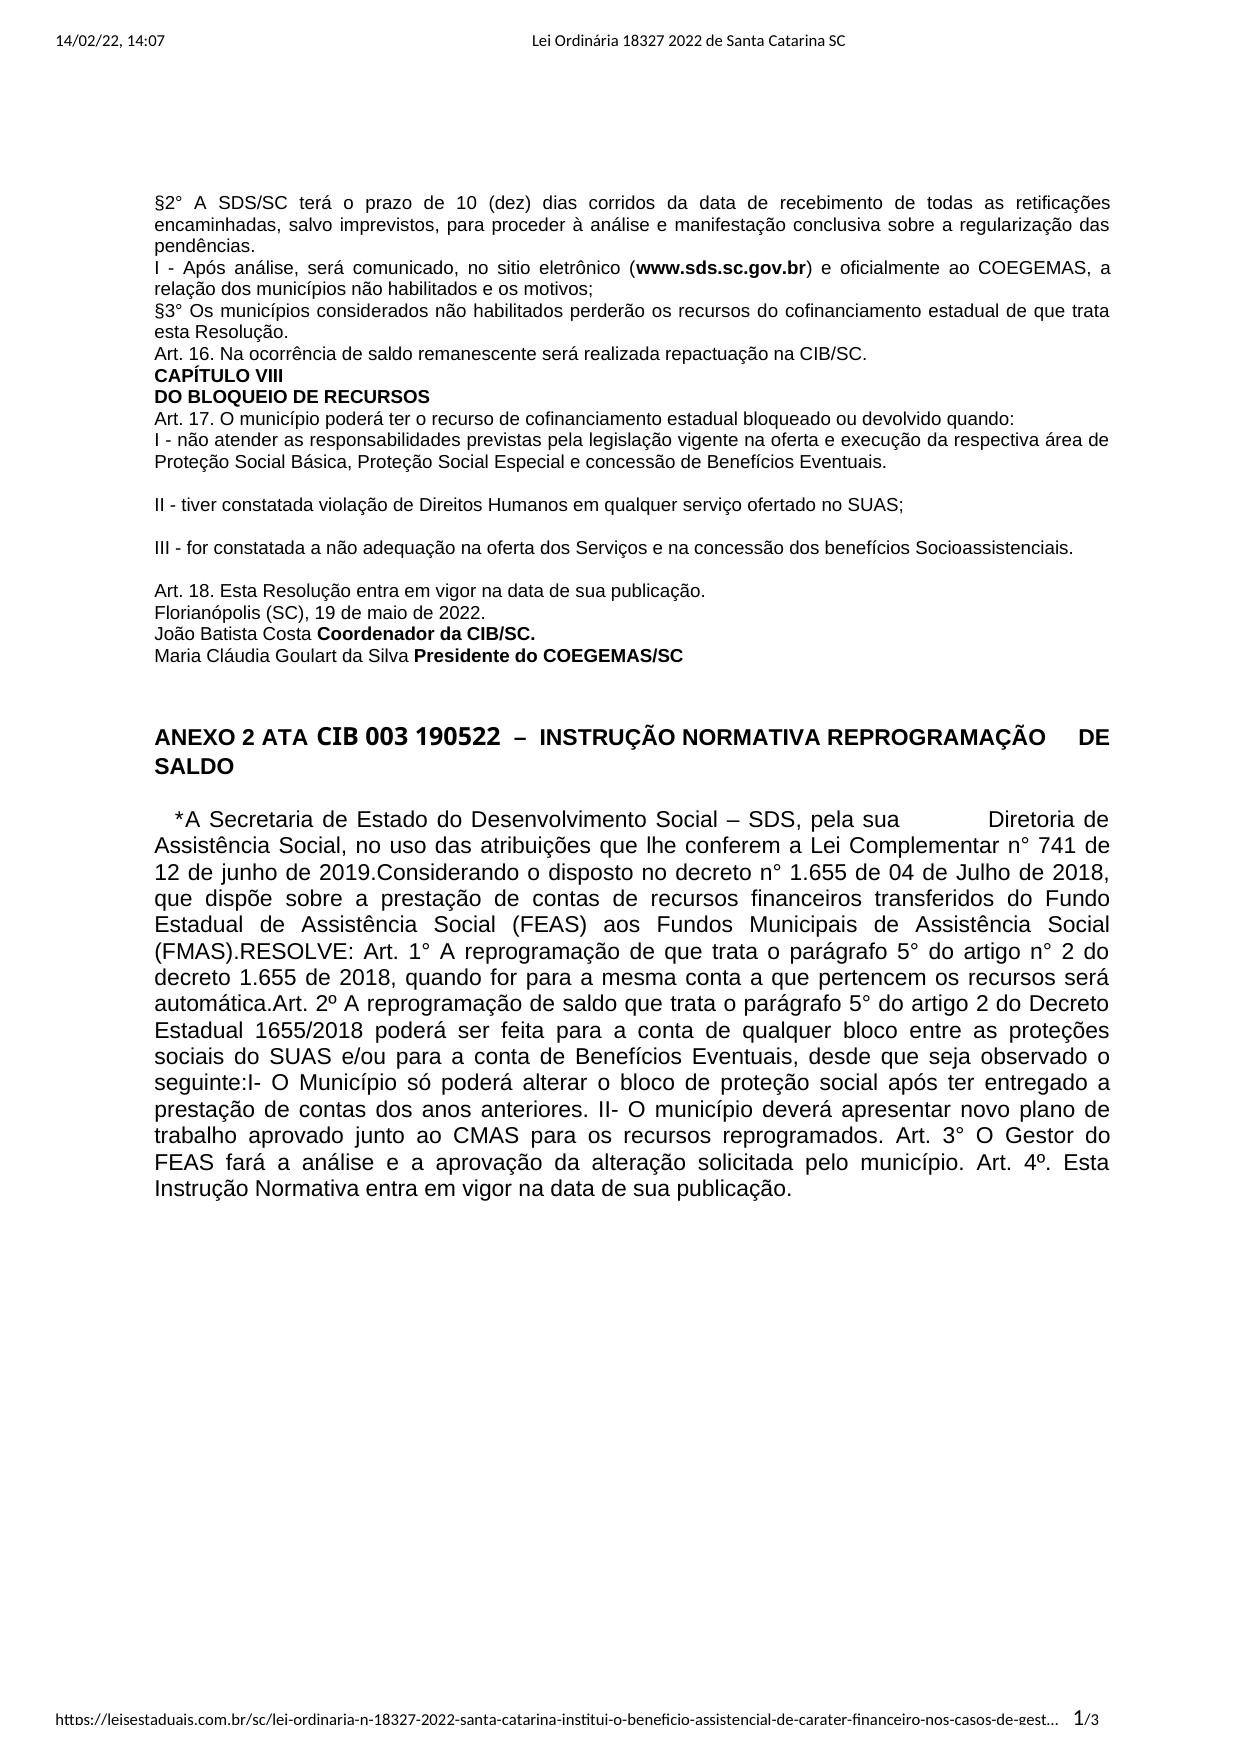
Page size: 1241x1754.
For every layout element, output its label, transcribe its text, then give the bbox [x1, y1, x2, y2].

text §3° Os municípios considerados não habilitados perderão os recursos do cofinanciamento estadual de que trata esta Resolução. [154, 300, 1111, 343]
text III - for constatada a não adequação na oferta dos Serviços e na concessão dos benefícios Socioassistenciais. [154, 537, 1111, 558]
text João Batista Costa Coordenador da CIB/SC. [154, 623, 1111, 645]
text Maria Cláudia Goulart da Silva Presidente do COEGEMAS/SC [154, 645, 1111, 666]
text I - não atender as responsabilidades previstas pela legislação vigente na oferta e execução da respectiva área de Proteção Social Básica, Proteção Social Especial e concessão de Benefícios Eventuais. [154, 429, 1111, 472]
text ANEXO 2 ATA CIB 003 190522 – INSTRUÇÃO NORMATIVA REPROGRAMAÇÃO DE SALDO [51, 719, 1111, 779]
text DO BLOQUEIO DE RECURSOS [154, 386, 1111, 408]
text Art. 18. Esta Resolução entra em vigor na data de sua publicação. [154, 580, 1111, 602]
text CAPÍTULO VIII [154, 364, 1111, 386]
text II - tiver constatada violação de Direitos Humanos em qualquer serviço ofertado no SUAS; [154, 494, 1111, 515]
text *A Secretaria de Estado do Desenvolvimento Social – SDS, pela sua Diretoria de Assistência Social, no uso das atribuições que lhe conferem a Lei Complementar n° 741 de 12 de junho de 2019.Considerando o disposto no decreto n° 1.655 de 04 de Julho de 2018, que dispõe sobre a prestação de contas de recursos financeiros transferidos do Fundo Estadual de Assistência Social (FEAS) aos Fundos Municipais de Assistência Social (FMAS).RESOLVE: Art. 1° A reprogramação de que trata o parágrafo 5° do artigo n° 2 do decreto 1.655 de 2018, quando for para a mesma conta a que pertencem os recursos será automática.Art. 2º A reprogramação de saldo que trata o parágrafo 5° do artigo 2 do Decreto Estadual 1655/2018 poderá ser feita para a conta de qualquer bloco entre as proteções sociais do SUAS e/ou para a conta de Benefícios Eventuais, desde que seja observado o seguinte:I- O Município só poderá alterar o bloco de proteção social após ter entregado a prestação de contas dos anos anteriores. II- O município deverá apresentar novo plano de trabalho aprovado junto ao CMAS para os recursos reprogramados. Art. 3° O Gestor do FEAS fará a análise e a aprovação da alteração solicitada pelo município. Art. 4º. Esta Instrução Normativa entra em vigor na data de sua publicação. [51, 806, 1111, 1201]
text §2° A SDS/SC terá o prazo de 10 (dez) dias corridos da data de recebimento de todas as retificações encaminhadas, salvo imprevistos, para proceder à análise e manifestação conclusiva sobre a regularização das pendências. [154, 192, 1111, 257]
text Art. 17. O município poderá ter o recurso de cofinanciamento estadual bloqueado ou devolvido quando: [154, 408, 1111, 429]
text Florianópolis (SC), 19 de maio de 2022. [154, 602, 1111, 623]
text Art. 16. Na ocorrência de saldo remanescente será realizada repactuação na CIB/SC. [154, 343, 1111, 364]
text I - Após análise, será comunicado, no sitio eletrônico (www.sds.sc.gov.br) e oficialmente ao COEGEMAS, a relação dos municípios não habilitados e os motivos; [154, 257, 1111, 300]
